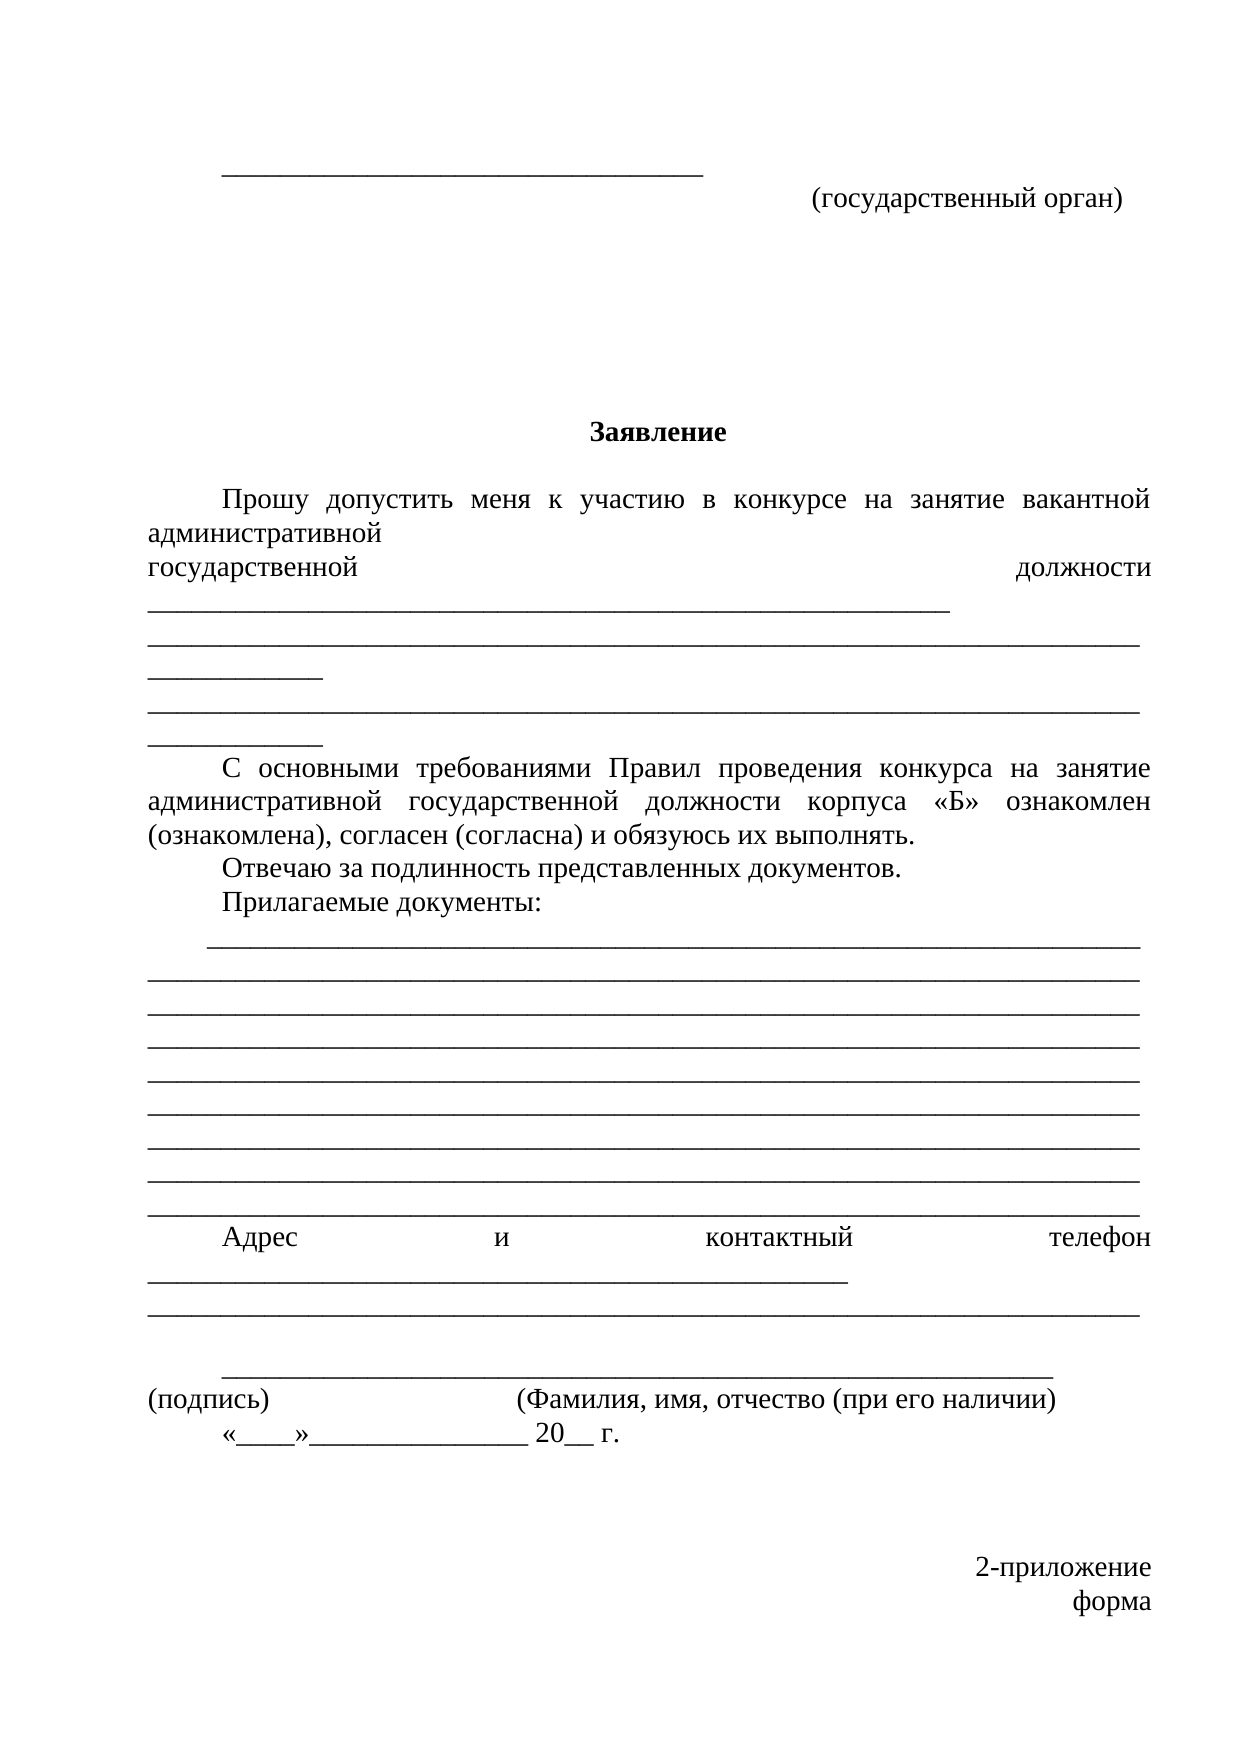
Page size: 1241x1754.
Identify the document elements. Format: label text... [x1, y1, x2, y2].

text Отвечаю за подлинность представленных документов. [148, 851, 1152, 884]
text Прошу допустить меня к участию в конкурсе на занятие вакантной административной государственной должности _______________________________________________________ ________________________________________________________________________________ ________________________________________________________________________________ С основными требованиями Правил проведения конкурса на занятие административной государственной должности корпуса «Б» ознакомлен (ознакомлена), согласен (согласна) и обязуюсь их выполнять. [148, 482, 1152, 851]
text ________________________________________________________________ ____________________________________________________________________ ____________________________________________________________________ ____________________________________________________________________ ____________________________________________________________________ ____________________________________________________________________ ____________________________________________________________________ ____________________________________________________________________ ____________________________________________________________________ [148, 918, 1152, 1219]
text «____»_______________ 20__ г. [148, 1415, 1152, 1449]
text 2-приложение [148, 1549, 1152, 1583]
text Заявление [148, 414, 1152, 448]
text Адрес и контактный телефон ________________________________________________ ____________________________________________________________________ [148, 1219, 1152, 1320]
text _________________________________ (государственный орган) [148, 118, 1152, 213]
text _________________________________________________________ (подпись) (Фамилия, имя, отчество (при его наличии) [148, 1320, 1152, 1415]
text Прилагаемые документы: [148, 884, 1152, 918]
text форма [148, 1583, 1152, 1616]
